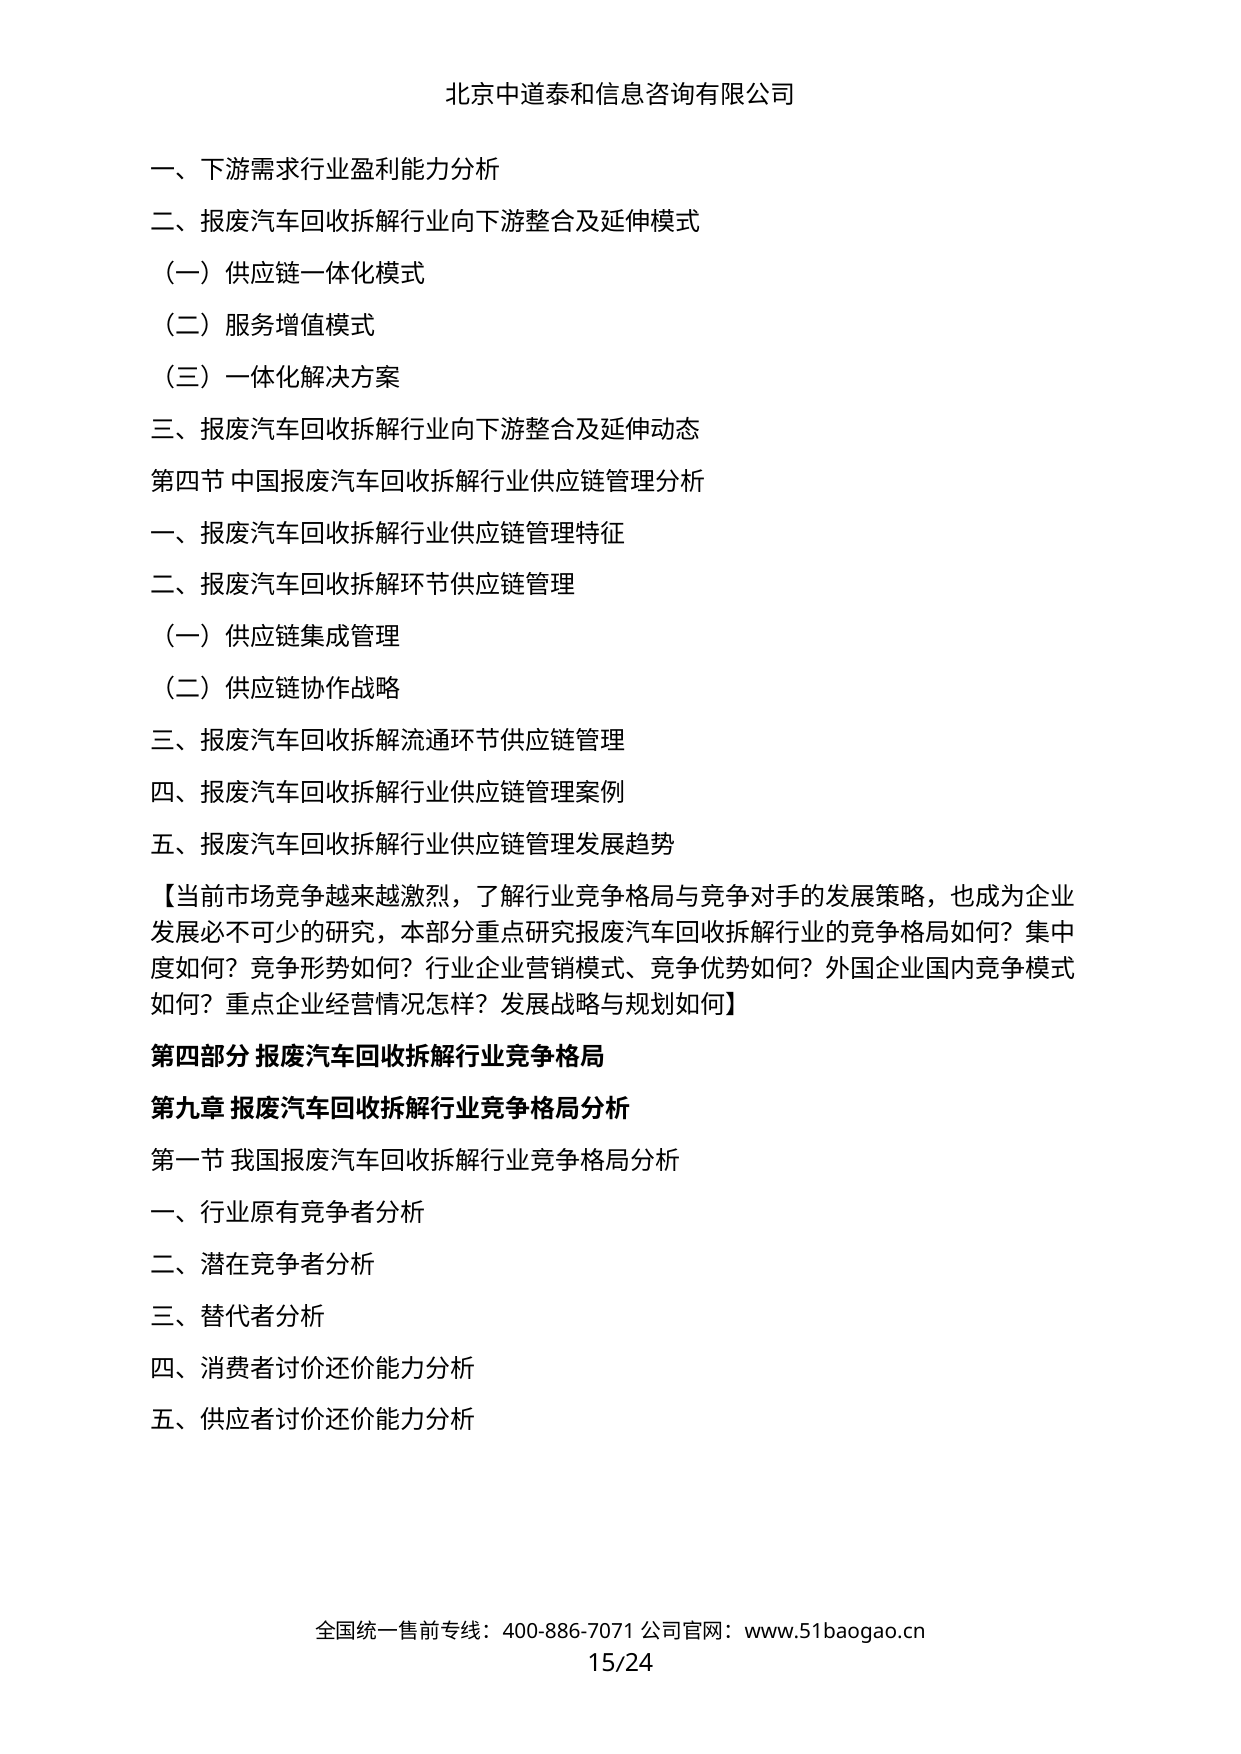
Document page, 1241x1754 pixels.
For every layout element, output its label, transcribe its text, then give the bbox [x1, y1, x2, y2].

text 【当前市场竞争越来越激烈，了解行业竞争格局与竞争对手的发展策略，也成为企业发展必不可少的研究，本部分重点研究报废汽车回收拆解行业的竞争格局如何？集中度如何？竞争形势如何？行业企业营销模式、竞争优势如何？外国企业国内竞争模式如何？重点企业经营情况怎样？发展战略与规划如何】 [150, 876, 1090, 1021]
text 第一节 我国报废汽车回收拆解行业竞争格局分析 [150, 1141, 1090, 1177]
text 一、行业原有竞争者分析 [150, 1192, 1090, 1229]
text 三、替代者分析 [150, 1296, 1090, 1332]
text （一）供应链集成管理 [150, 617, 1090, 653]
text （三）一体化解决方案 [150, 357, 1090, 394]
text 二、潜在竞争者分析 [150, 1244, 1090, 1281]
text （二）供应链协作战略 [150, 669, 1090, 705]
text 三、报废汽车回收拆解流通环节供应链管理 [150, 721, 1090, 757]
text 五、报废汽车回收拆解行业供应链管理发展趋势 [150, 824, 1090, 861]
text 四、报废汽车回收拆解行业供应链管理案例 [150, 772, 1090, 809]
text （二）服务增值模式 [150, 306, 1090, 342]
text 一、下游需求行业盈利能力分析 [150, 150, 1090, 186]
text 第九章 报废汽车回收拆解行业竞争格局分析 [150, 1089, 1090, 1125]
text 三、报废汽车回收拆解行业向下游整合及延伸动态 [150, 409, 1090, 446]
text （一）供应链一体化模式 [150, 254, 1090, 290]
text 二、报废汽车回收拆解行业向下游整合及延伸模式 [150, 202, 1090, 238]
text 五、供应者讨价还价能力分析 [150, 1400, 1090, 1436]
text 第四部分 报废汽车回收拆解行业竞争格局 [150, 1037, 1090, 1073]
text 四、消费者讨价还价能力分析 [150, 1348, 1090, 1384]
text 二、报废汽车回收拆解环节供应链管理 [150, 565, 1090, 601]
text 一、报废汽车回收拆解行业供应链管理特征 [150, 513, 1090, 549]
text 第四节 中国报废汽车回收拆解行业供应链管理分析 [150, 461, 1090, 497]
